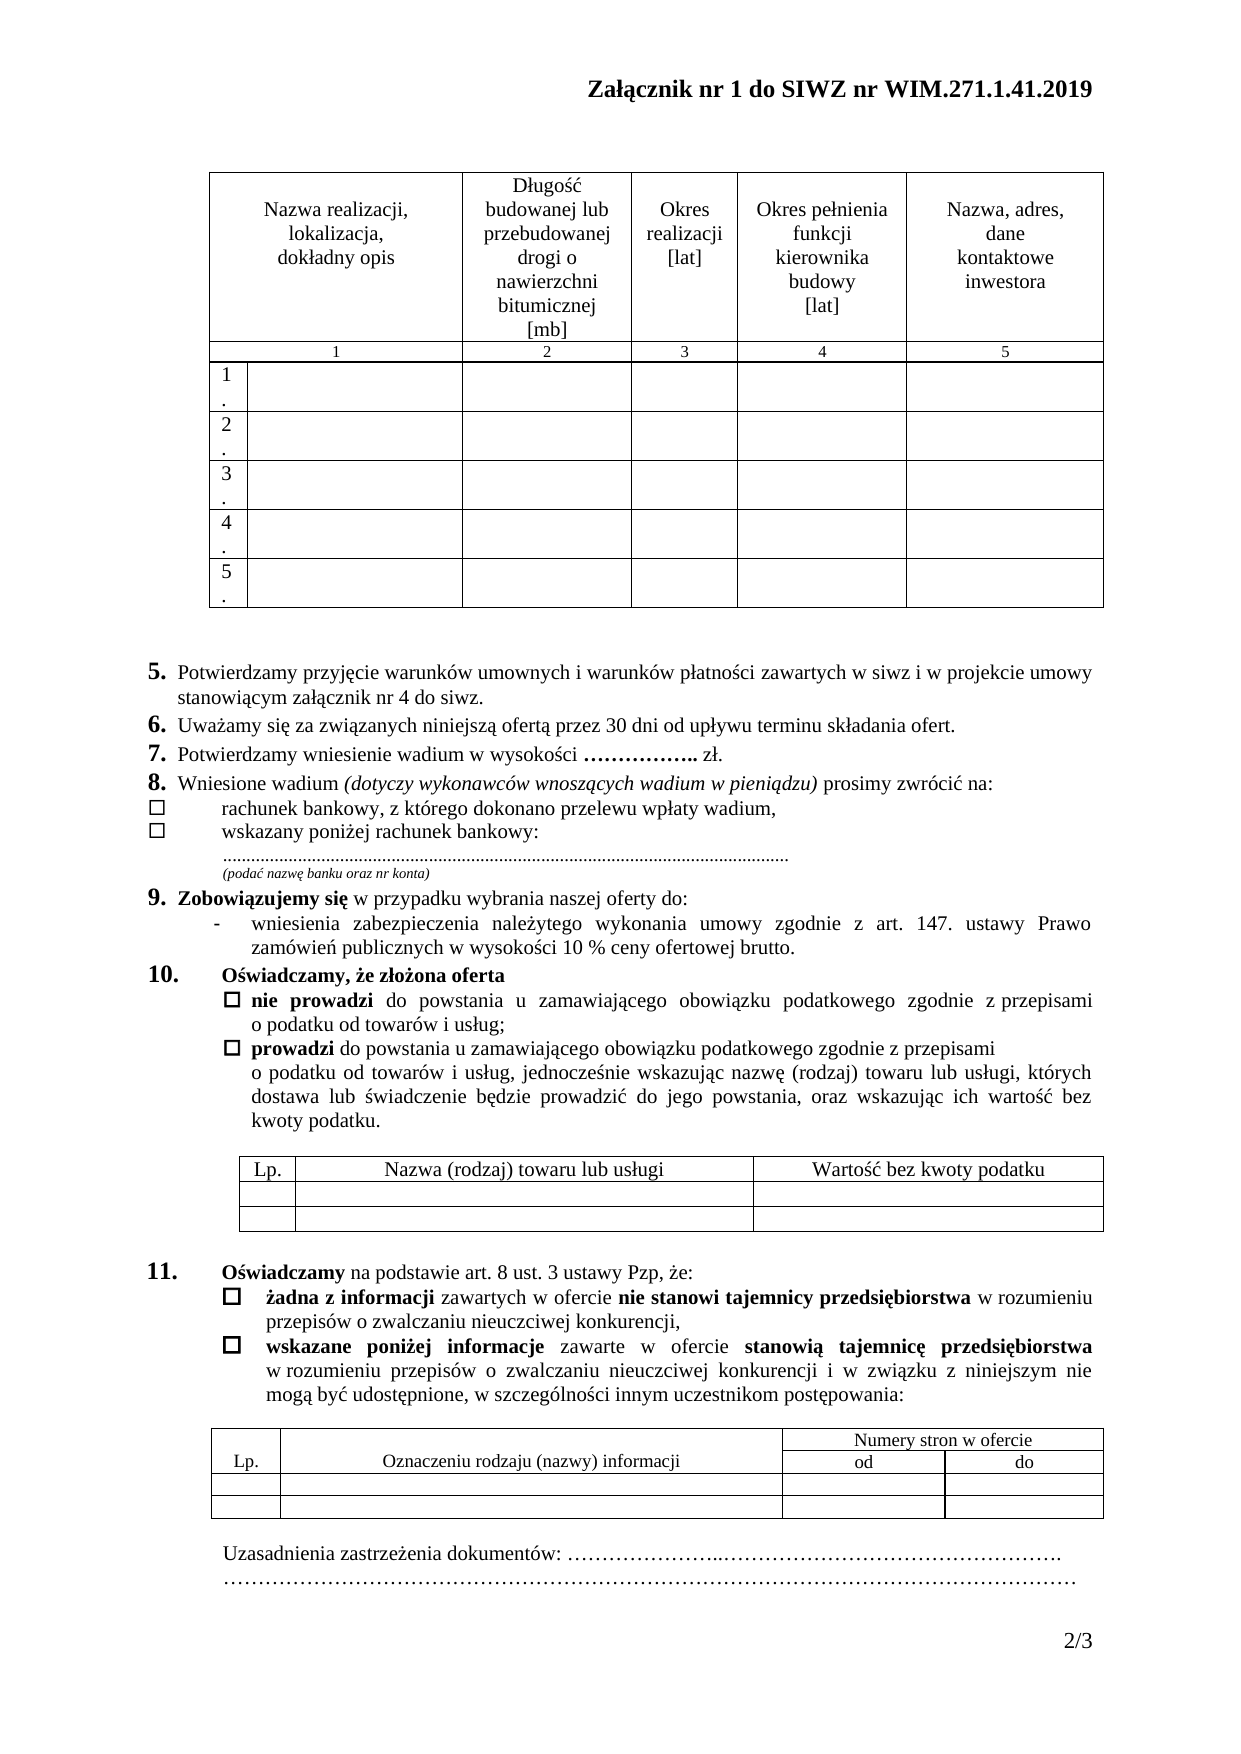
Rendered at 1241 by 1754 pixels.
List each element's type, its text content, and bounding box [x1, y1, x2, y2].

list Oświadczamy na podstawie art. 8 ust. 3 ustawy Pzp, że: [146, 1256, 1093, 1285]
table_header Nazwa, adres, dane kontaktowe inwestora [907, 173, 1103, 341]
list prowadzi do powstania u zamawiającego obowiązku podatkowego zgodnie z przepisami [223, 1036, 1093, 1060]
text rachunek bankowy, z którego dokonano przelewu wpłaty wadium, [148, 795, 1093, 819]
table_cell 5. [210, 559, 247, 607]
list …………………………………………………………………………………………………………… [223, 1565, 1093, 1589]
list Wniesione wadium (dotyczy wykonawców wnoszących wadium w pieniądzu) prosimy zwrócić na: [148, 767, 1093, 795]
table_cell [738, 510, 906, 558]
table_cell [754, 1207, 1103, 1231]
table_cell [463, 559, 631, 607]
list Uważamy się za związanych niniejszą ofertą przez 30 dni od upływu terminu składania ofert. [148, 709, 1093, 738]
table_cell [296, 1207, 753, 1231]
table_cell 4. [210, 510, 247, 558]
table_header Lp. [212, 1429, 280, 1473]
table_cell 4 [738, 342, 906, 361]
table_cell [632, 510, 737, 558]
table_cell [738, 461, 906, 509]
table_cell 5 [907, 342, 1103, 361]
table_cell [463, 412, 631, 460]
table_cell od [783, 1451, 944, 1473]
table_cell [907, 559, 1103, 607]
table_cell 3 [632, 342, 737, 361]
table_cell 2. [210, 412, 247, 460]
list ......................................................................................................................... [223, 843, 1093, 865]
table_cell [240, 1207, 295, 1231]
table_cell [463, 510, 631, 558]
table_cell [463, 461, 631, 509]
table_cell [212, 1496, 280, 1518]
table_cell [907, 461, 1103, 509]
table_cell [783, 1474, 944, 1495]
table_cell 3. [210, 461, 247, 509]
table_cell [212, 1474, 280, 1495]
table_header Okres pełnienia funkcji kierownika budowy [lat] [738, 173, 906, 341]
table_cell [946, 1474, 1103, 1495]
table_cell [738, 363, 906, 411]
table_cell [248, 363, 462, 411]
table_header Lp. [240, 1157, 295, 1181]
table_cell [296, 1182, 753, 1206]
table_cell [281, 1474, 782, 1495]
list Zobowiązujemy się w przypadku wybrania naszej oferty do: [148, 882, 1093, 911]
list Potwierdzamy przyjęcie warunków umownych i warunków płatności zawartych w siwz i w projekcie umowy stanowiącym załącznik nr 4 do siwz. [148, 656, 1093, 709]
table_header Numery stron w ofercie [783, 1429, 1103, 1450]
table_cell [738, 412, 906, 460]
list o podatku od towarów i usług, jednocześnie wskazując nazwę (rodzaj) towaru lub usługi, których dostawa lub świadczenie będzie prowadzić do jego powstania, oraz wskazując ich wartość bez kwoty podatku. [251, 1060, 1093, 1132]
list nie prowadzi do powstania u zamawiającego obowiązku podatkowego zgodnie z przepisami o podatku od towarów i usług; [223, 987, 1093, 1036]
table_cell [248, 461, 462, 509]
table_cell [907, 412, 1103, 460]
list wniesienia zabezpieczenia należytego wykonania umowy zgodnie z art. 147. ustawy Prawo zamówień publicznych w wysokości 10 % ceny ofertowej brutto. [213, 911, 1093, 959]
table_header Długość budowanej lub przebudowanej drogi o nawierzchni bitumicznej [mb] [463, 173, 631, 341]
table_cell [248, 412, 462, 460]
text wskazany poniżej rachunek bankowy: [148, 819, 1093, 843]
table_cell [632, 461, 737, 509]
table_cell do [946, 1451, 1103, 1473]
table_cell [248, 510, 462, 558]
table_header Nazwa realizacji, lokalizacja, dokładny opis [210, 173, 462, 341]
table_cell [632, 559, 737, 607]
list Potwierdzamy wniesienie wadium w wysokości …………….. zł. [148, 738, 1093, 767]
table_cell 1 [210, 342, 462, 361]
table_cell [248, 559, 462, 607]
list (podać nazwę banku oraz nr konta) [223, 865, 1093, 882]
table_cell [946, 1496, 1103, 1518]
table_cell [240, 1182, 295, 1206]
table_cell [281, 1496, 782, 1518]
table_cell [907, 510, 1103, 558]
table_cell [463, 363, 631, 411]
list Uzasadnienia zastrzeżenia dokumentów: …………………..…………………………………………. [223, 1541, 1093, 1565]
table_cell [632, 412, 737, 460]
table_header Nazwa (rodzaj) towaru lub usługi [296, 1157, 753, 1181]
table_cell [783, 1496, 944, 1518]
table_cell [738, 559, 906, 607]
list Oświadczamy, że złożona oferta [148, 959, 1093, 987]
text wskazane poniżej informacje zawarte w ofercie stanowią tajemnicę przedsiębiorstwa w rozumieniu przepisów o zwalczaniu nieuczciwej konkurencji i w związku z niniejszym nie mogą być udostępnione, w szczególności innym uczestnikom postępowania: [221, 1333, 1093, 1406]
table_header Wartość bez kwoty podatku [754, 1157, 1103, 1181]
table_cell [907, 363, 1103, 411]
table_header Oznaczeniu rodzaju (nazwy) informacji [281, 1429, 782, 1473]
table_cell 1. [210, 363, 247, 411]
table_header Okres realizacji [lat] [632, 173, 737, 341]
table_cell [632, 363, 737, 411]
table_cell 2 [463, 342, 631, 361]
table_cell [754, 1182, 1103, 1206]
text żadna z informacji zawartych w ofercie nie stanowi tajemnicy przedsiębiorstwa w rozumieniu przepisów o zwalczaniu nieuczciwej konkurencji, [221, 1285, 1093, 1333]
